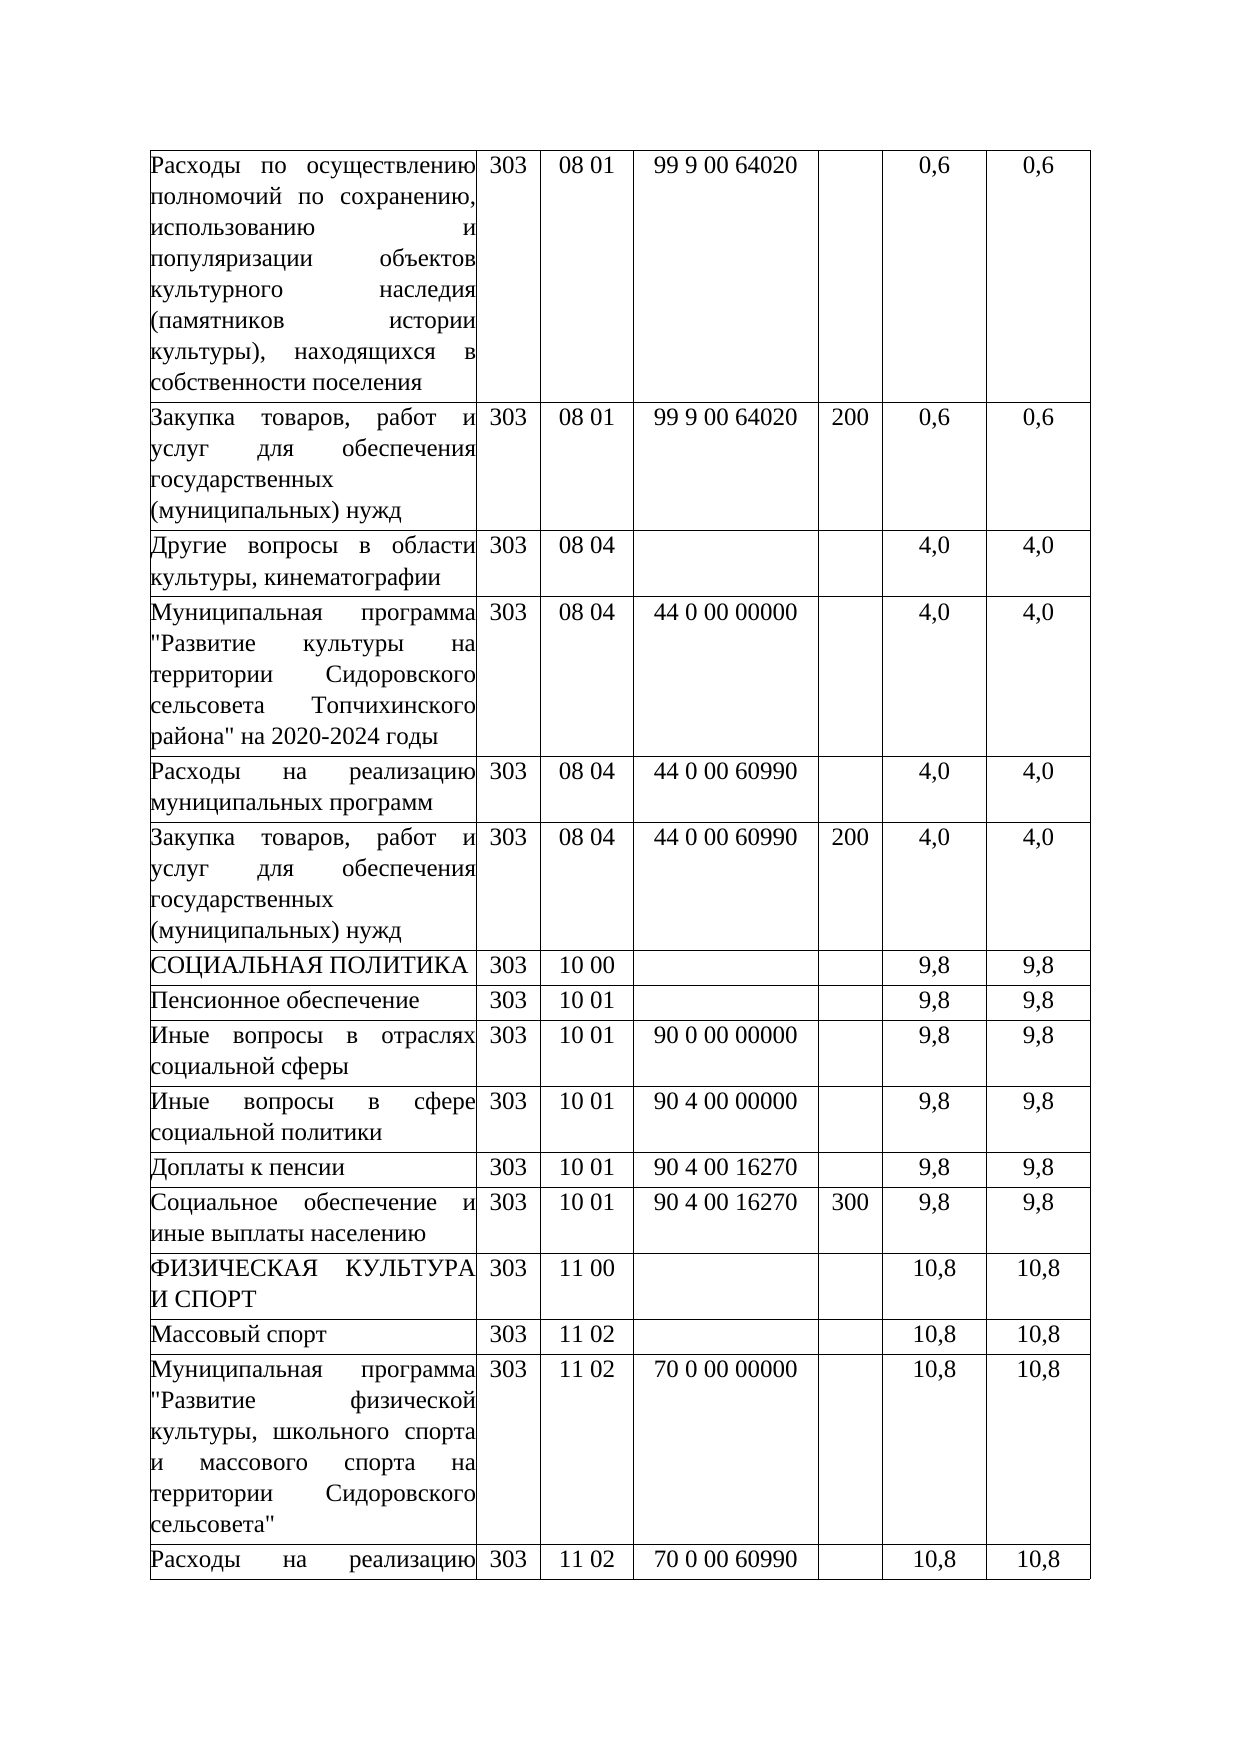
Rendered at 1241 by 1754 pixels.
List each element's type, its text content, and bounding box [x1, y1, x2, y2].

table_cell 90 4 00 00000 [634, 1087, 818, 1152]
table_cell 10,8 [883, 1355, 986, 1544]
table_cell 9,8 [987, 1153, 1090, 1187]
table_cell [634, 531, 818, 596]
table_cell ФИЗИЧЕСКАЯ КУЛЬТУРА И СПОРТ [151, 1254, 476, 1319]
table_cell 9,8 [883, 986, 986, 1020]
table_cell 200 [819, 823, 882, 950]
table_cell 9,8 [883, 951, 986, 985]
table_cell Закупка товаров, работ и услуг для обеспечения государственных (муниципальных) нужд [151, 403, 476, 530]
table_cell 10 01 [541, 1087, 633, 1152]
table_cell 9,8 [987, 1087, 1090, 1152]
table_cell Доплаты к пенсии [151, 1153, 476, 1187]
table_cell 0,6 [987, 151, 1090, 402]
table_cell 08 04 [541, 757, 633, 822]
table_cell 9,8 [883, 1153, 986, 1187]
table_cell 9,8 [883, 1188, 986, 1253]
table_cell Расходы по осуществлению полномочий по сохранению, использованию и популяризации объектов культурного наследия (памятников истории культуры), находящихся в собственности поселения [151, 151, 476, 402]
table_cell 0,6 [987, 403, 1090, 530]
table_cell Массовый спорт [151, 1320, 476, 1354]
table_cell Закупка товаров, работ и услуг для обеспечения государственных (муниципальных) нужд [151, 823, 476, 950]
table_cell 0,6 [883, 403, 986, 530]
table_cell Социальное обеспечение и иные выплаты населению [151, 1188, 476, 1253]
table_cell 90 4 00 16270 [634, 1153, 818, 1187]
table_cell 9,8 [987, 951, 1090, 985]
table_cell [819, 597, 882, 756]
table_cell 4,0 [883, 757, 986, 822]
table_cell 303 [477, 1545, 540, 1579]
table_cell 10,8 [987, 1355, 1090, 1544]
table_cell СОЦИАЛЬНАЯ ПОЛИТИКА [151, 951, 476, 985]
table_cell [819, 986, 882, 1020]
table_cell [634, 951, 818, 985]
table_cell 303 [477, 403, 540, 530]
table_cell [819, 1254, 882, 1319]
table_cell 11 00 [541, 1254, 633, 1319]
table_cell 4,0 [883, 823, 986, 950]
table_cell 10,8 [987, 1254, 1090, 1319]
table_cell 11 02 [541, 1545, 633, 1579]
table_cell 4,0 [987, 823, 1090, 950]
table_cell 10 01 [541, 986, 633, 1020]
table_cell [819, 1355, 882, 1544]
table_cell 10 01 [541, 1153, 633, 1187]
table_cell Пенсионное обеспечение [151, 986, 476, 1020]
table_cell Иные вопросы в сфере социальной политики [151, 1087, 476, 1152]
table_cell 300 [819, 1188, 882, 1253]
table_cell 200 [819, 403, 882, 530]
table_cell 44 0 00 60990 [634, 757, 818, 822]
table_cell 08 01 [541, 151, 633, 402]
table_cell 4,0 [883, 531, 986, 596]
table_cell 11 02 [541, 1320, 633, 1354]
table_cell 9,8 [883, 1087, 986, 1152]
table_cell 08 01 [541, 403, 633, 530]
table_cell [634, 1254, 818, 1319]
table_cell 303 [477, 531, 540, 596]
table_cell [819, 151, 882, 402]
table_cell 10,8 [883, 1254, 986, 1319]
table_cell [819, 757, 882, 822]
table_cell 10,8 [987, 1320, 1090, 1354]
table_cell 10,8 [883, 1545, 986, 1579]
table_cell 08 04 [541, 597, 633, 756]
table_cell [151, 1545, 476, 1579]
table_cell 11 02 [541, 1355, 633, 1544]
table_cell Иные вопросы в отраслях социальной сферы [151, 1021, 476, 1086]
table_cell 303 [477, 1320, 540, 1354]
table_cell 10 01 [541, 1021, 633, 1086]
table_cell 44 0 00 60990 [634, 823, 818, 950]
table_cell 4,0 [883, 597, 986, 756]
table_cell 99 9 00 64020 [634, 403, 818, 530]
table_cell 0,6 [883, 151, 986, 402]
table_cell 90 4 00 16270 [634, 1188, 818, 1253]
table_cell 9,8 [987, 986, 1090, 1020]
table_cell [819, 531, 882, 596]
table_cell 10 00 [541, 951, 633, 985]
table_cell 10 01 [541, 1188, 633, 1253]
table_cell [819, 1021, 882, 1086]
table_cell 303 [477, 986, 540, 1020]
table_cell 303 [477, 757, 540, 822]
table_cell Муниципальная программа "Развитие физической культуры, школьного спорта и массового спорта на территории Сидоровского сельсовета" [151, 1355, 476, 1544]
table_cell 99 9 00 64020 [634, 151, 818, 402]
table_cell 90 0 00 00000 [634, 1021, 818, 1086]
table_cell 303 [477, 1087, 540, 1152]
table_cell 303 [477, 951, 540, 985]
table_cell [819, 1087, 882, 1152]
table_cell 303 [477, 597, 540, 756]
table_cell Муниципальная программа "Развитие культуры на территории Сидоровского сельсовета Топчихинского района" на 2020-2024 годы [151, 597, 476, 756]
table_cell 10,8 [883, 1320, 986, 1354]
table_cell 4,0 [987, 597, 1090, 756]
table_cell 303 [477, 1153, 540, 1187]
table_cell [634, 1320, 818, 1354]
table_cell 4,0 [987, 531, 1090, 596]
table_cell 08 04 [541, 823, 633, 950]
table_cell [819, 1320, 882, 1354]
table_cell 70 0 00 60990 [634, 1545, 818, 1579]
table_cell [819, 1545, 882, 1579]
table_cell 303 [477, 1021, 540, 1086]
table_cell 70 0 00 00000 [634, 1355, 818, 1544]
table_cell 10,8 [987, 1545, 1090, 1579]
table_cell 303 [477, 823, 540, 950]
table_cell 9,8 [987, 1021, 1090, 1086]
table_cell [819, 951, 882, 985]
table_cell 303 [477, 151, 540, 402]
table_cell Другие вопросы в области культуры, кинематографии [151, 531, 476, 596]
table_cell 08 04 [541, 531, 633, 596]
table_cell 303 [477, 1355, 540, 1544]
table_cell 303 [477, 1254, 540, 1319]
table_cell 9,8 [883, 1021, 986, 1086]
table_cell [819, 1153, 882, 1187]
table_cell 303 [477, 1188, 540, 1253]
table_cell [634, 986, 818, 1020]
table_cell 9,8 [987, 1188, 1090, 1253]
table_cell 4,0 [987, 757, 1090, 822]
table_cell Расходы на реализацию муниципальных программ [151, 757, 476, 822]
table_cell 44 0 00 00000 [634, 597, 818, 756]
